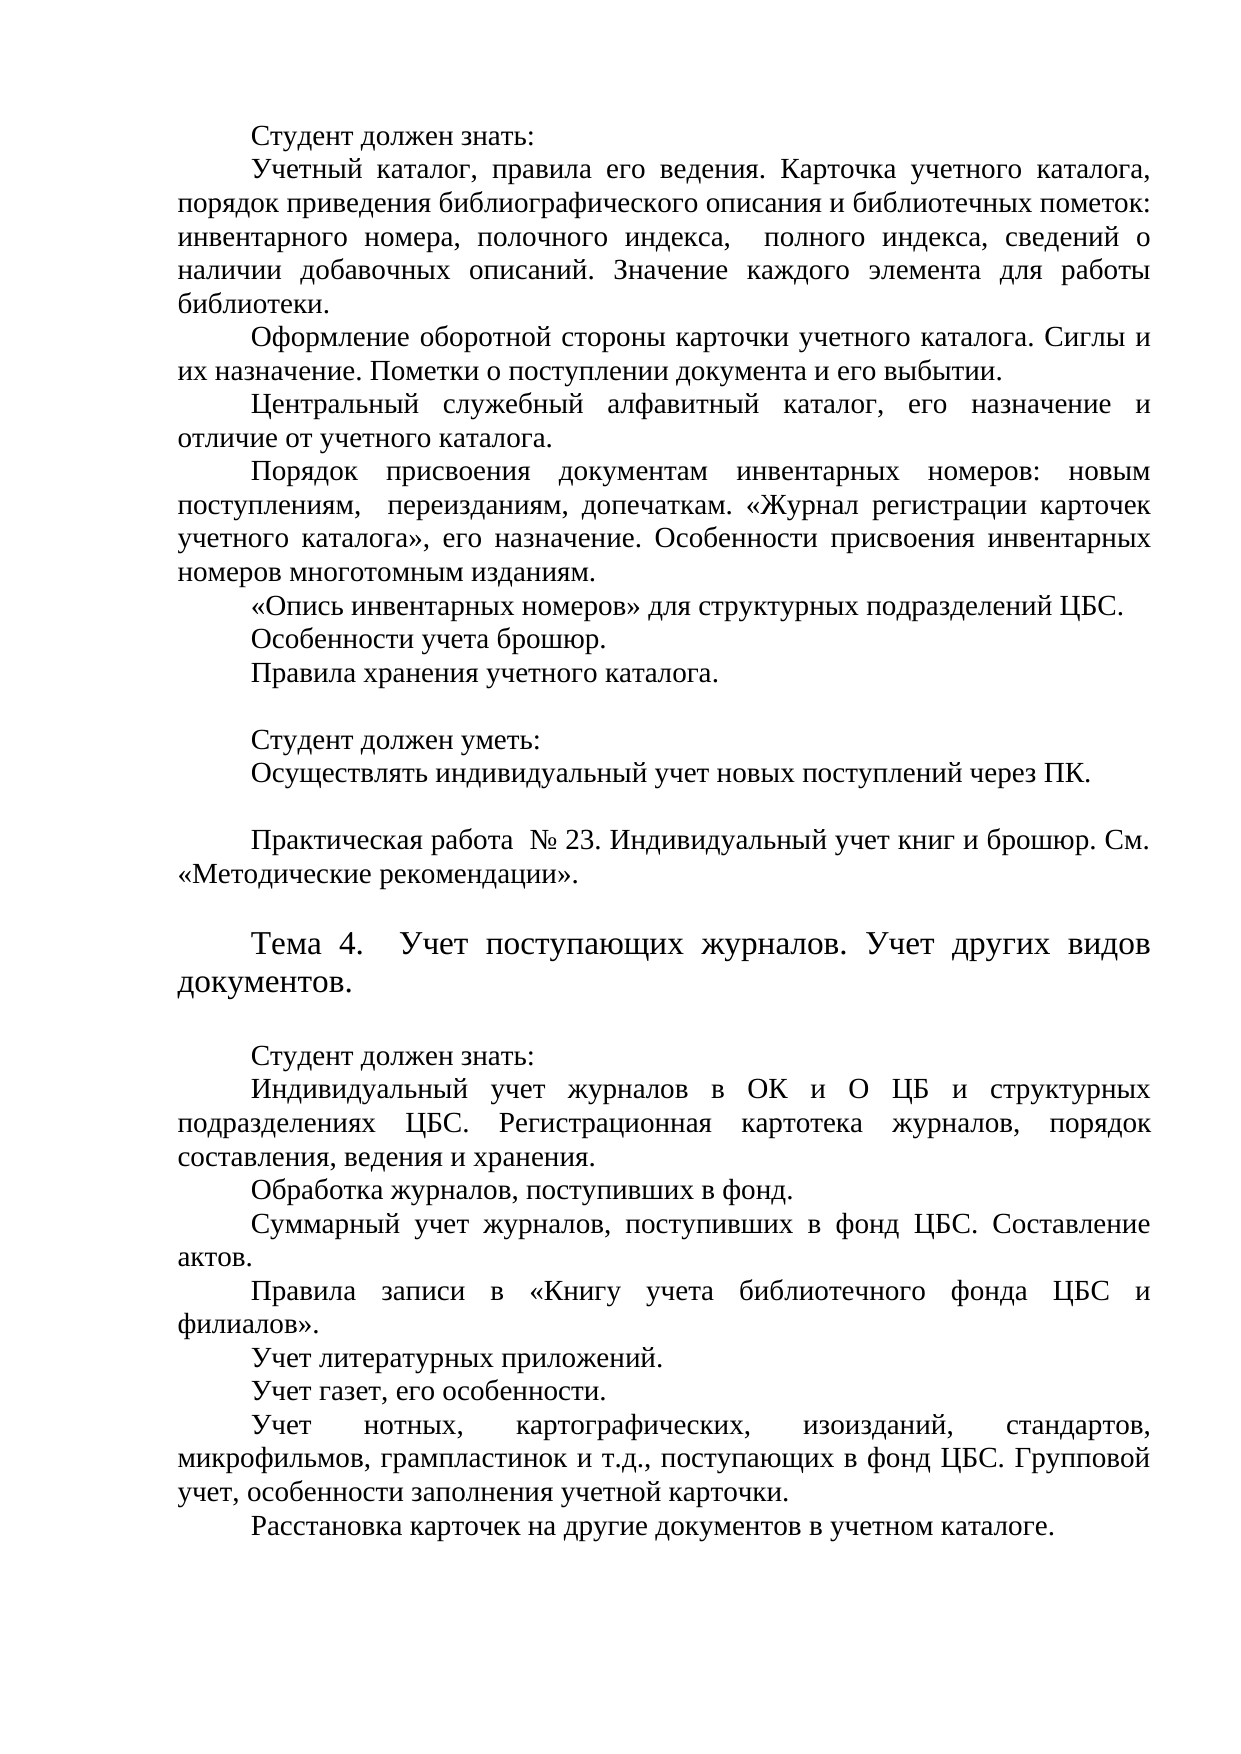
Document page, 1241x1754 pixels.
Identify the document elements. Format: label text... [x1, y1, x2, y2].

text Правила хранения учетного каталога. [177, 655, 1152, 688]
text Оформление оборотной стороны карточки учетного каталога. Сиглы и их назначение. Пометки о поступлении документа и его выбытии. [177, 319, 1152, 386]
text Учет нотных, картографических, изоизданий, стандартов, микрофильмов, грампластинок и т.д., поступающих в фонд ЦБС. Групповой учет, особенности заполнения учетной карточки. [177, 1407, 1152, 1508]
text Суммарный учет журналов, поступивших в фонд ЦБС. Составление актов. [177, 1206, 1152, 1273]
text Центральный служебный алфавитный каталог, его назначение и отличие от учетного каталога. [177, 386, 1152, 453]
text Осуществлять индивидуальный учет новых поступлений через ПК. [177, 755, 1152, 789]
text Порядок присвоения документам инвентарных номеров: новым поступлениям, переизданиям, допечаткам. «Журнал регистрации карточек учетного каталога», его назначение. Особенности присвоения инвентарных номеров многотомным изданиям. [177, 453, 1152, 588]
text Студент должен знать: [177, 1038, 1152, 1072]
text Индивидуальный учет журналов в ОК и О ЦБ и структурных подразделениях ЦБС. Регистрационная картотека журналов, порядок составления, ведения и хранения. [177, 1072, 1152, 1172]
text Студент должен уметь: [177, 722, 1152, 755]
text Особенности учета брошюр. [177, 621, 1152, 655]
text Практическая работа № 23. Индивидуальный учет книг и брошюр. См. «Методические рекомендации». [177, 822, 1152, 889]
text Расстановка карточек на другие документов в учетном каталоге. [177, 1508, 1152, 1541]
text «Опись инвентарных номеров» для структурных подразделений ЦБС. [177, 588, 1152, 621]
text Обработка журналов, поступивших в фонд. [177, 1172, 1152, 1206]
text Правила записи в «Книгу учета библиотечного фонда ЦБС и филиалов». [177, 1273, 1152, 1340]
text Учет газет, его особенности. [177, 1373, 1152, 1407]
text Учетный каталог, правила его ведения. Карточка учетного каталога, порядок приведения библиографического описания и библиотечных пометок: инвентарного номера, полочного индекса, полного индекса, сведений о наличии добавочных описаний. Значение каждого элемента для работы библиотеки. [177, 152, 1152, 319]
text Студент должен знать: [177, 118, 1152, 152]
text Тема 4. Учет поступающих журналов. Учет других видов документов. [177, 923, 1152, 1000]
text Учет литературных приложений. [177, 1340, 1152, 1373]
